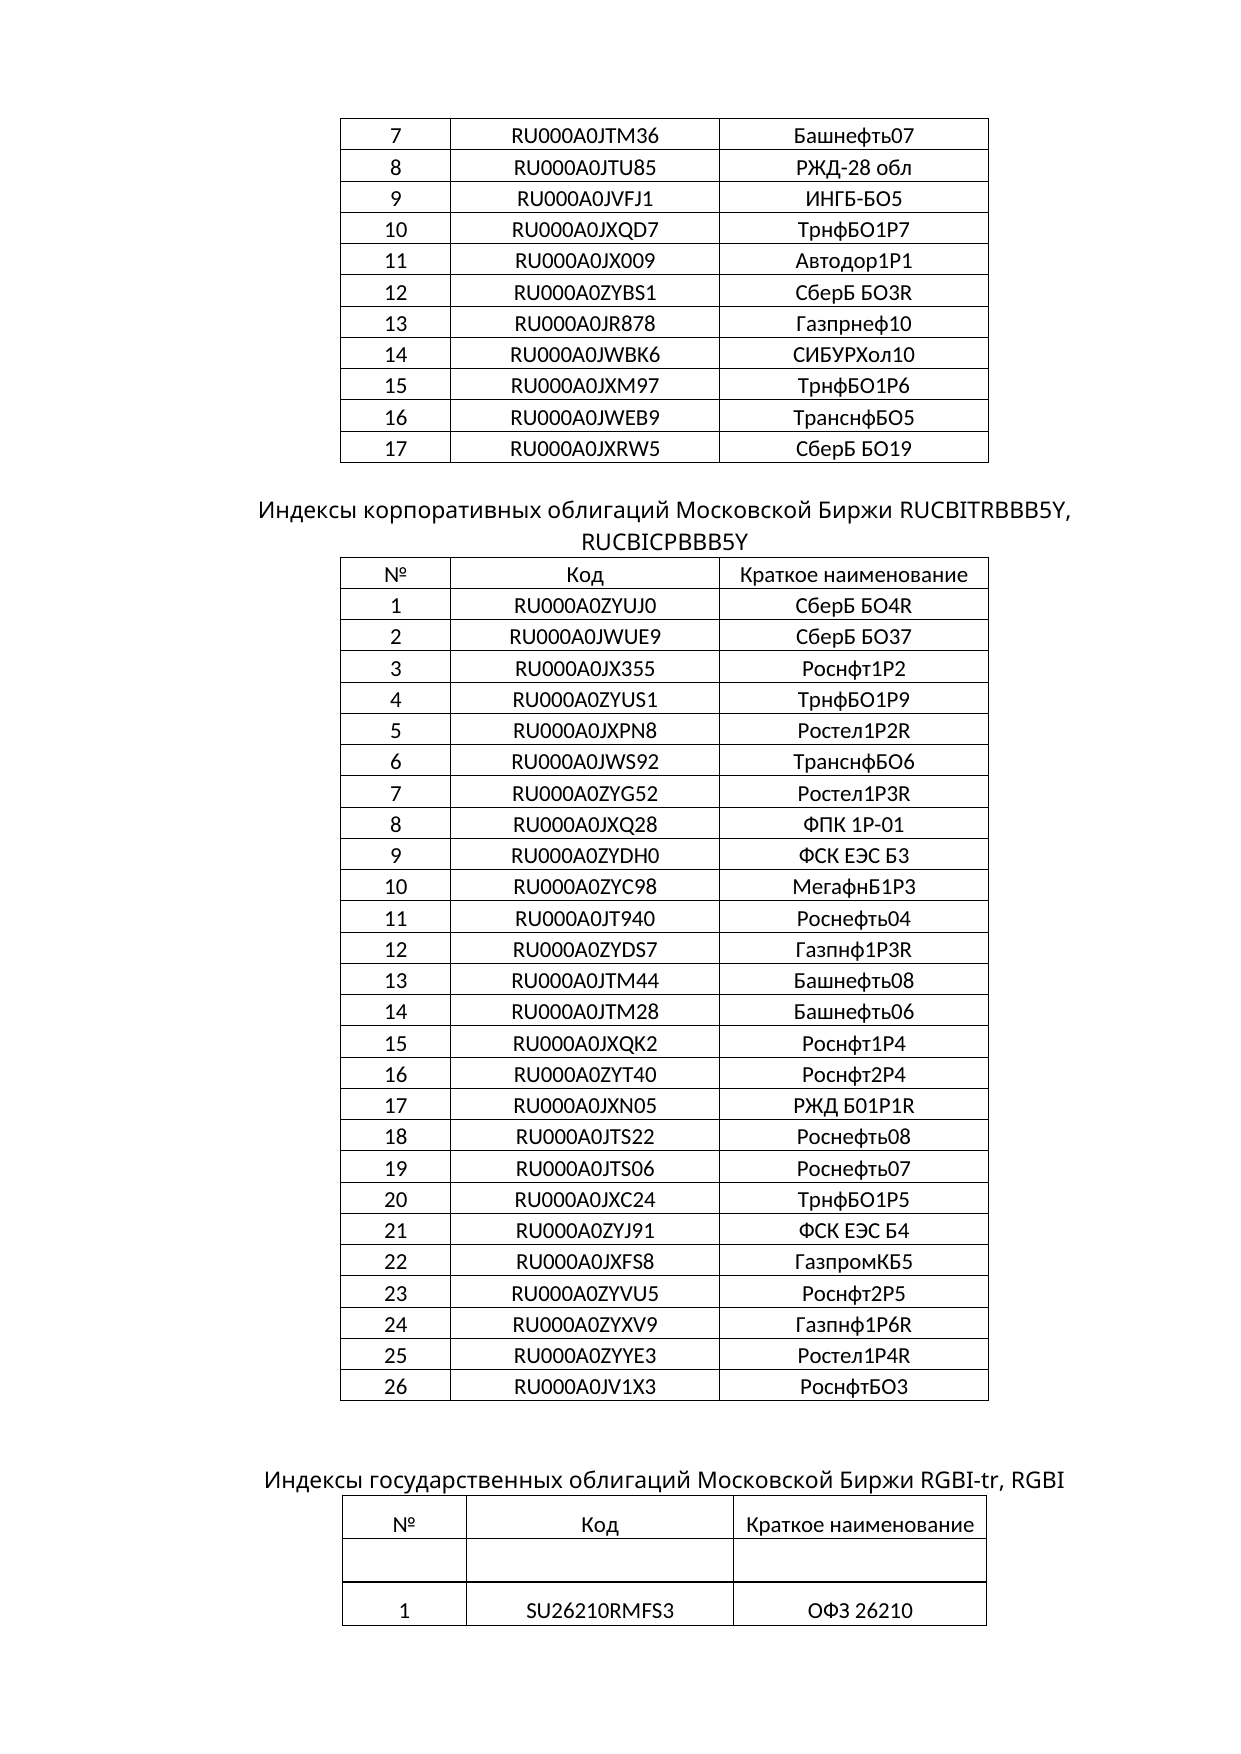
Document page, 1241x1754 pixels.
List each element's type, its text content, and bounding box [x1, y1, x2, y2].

table_header № [343, 1496, 466, 1538]
table_cell 17 [341, 432, 450, 462]
table_cell 5 [341, 714, 450, 744]
table_cell Роснфт2P5 [720, 1276, 988, 1307]
table_cell RU000A0JTS06 [451, 1151, 719, 1182]
table_cell Ростел1P3R [720, 776, 988, 807]
table_cell [734, 1539, 986, 1581]
table_cell 13 [341, 307, 450, 337]
table_cell RU000A0JTM36 [451, 119, 719, 149]
table_cell 12 [341, 933, 450, 963]
table_cell RU000A0JWEB9 [451, 400, 719, 431]
table_cell RU000A0ZYT40 [451, 1058, 719, 1088]
table_cell RU000A0ZYC98 [451, 870, 719, 900]
table_cell RU000A0JR878 [451, 307, 719, 337]
table_cell RU000A0ZYBS1 [451, 275, 719, 306]
table_cell RU000A0ZYVU5 [451, 1276, 719, 1307]
table_cell СберБ БО3R [720, 275, 988, 306]
table_cell RU000A0JXN05 [451, 1089, 719, 1119]
table_cell ОФЗ 26210 [734, 1583, 986, 1624]
table_cell Башнефть07 [720, 119, 988, 149]
table_cell 9 [341, 182, 450, 212]
table_cell ФПК 1P-01 [720, 808, 988, 838]
table_cell RU000A0JXPN8 [451, 714, 719, 744]
text Индексы государственных облигаций Московской Биржи RGBI-tr, RGBI [177, 1464, 1152, 1495]
table_cell RU000A0JXM97 [451, 369, 719, 399]
table_cell 16 [341, 1058, 450, 1088]
table_cell RU000A0JTS22 [451, 1120, 719, 1150]
table_cell RU000A0JXQK2 [451, 1026, 719, 1057]
table_cell СИБУРХол10 [720, 338, 988, 368]
table_cell Роснефть08 [720, 1120, 988, 1150]
table_cell Ростел1P2R [720, 714, 988, 744]
table_cell СберБ БО19 [720, 432, 988, 462]
table_cell ТрнфБО1P6 [720, 369, 988, 399]
table_cell 10 [341, 870, 450, 900]
table_cell RU000A0JTU85 [451, 150, 719, 181]
table_cell RU000A0JXFS8 [451, 1245, 719, 1275]
table_cell 1 [343, 1583, 466, 1624]
table_cell RU000A0JT940 [451, 901, 719, 932]
table_cell 16 [341, 400, 450, 431]
table_cell RU000A0JXQD7 [451, 213, 719, 243]
table_cell RU000A0JWBK6 [451, 338, 719, 368]
table_cell РЖД-28 обл [720, 150, 988, 181]
table_cell Газпрнеф10 [720, 307, 988, 337]
table_cell Башнефть08 [720, 964, 988, 994]
table_cell 11 [341, 901, 450, 932]
table_cell Роснфт2P4 [720, 1058, 988, 1088]
table_cell RU000A0JXRW5 [451, 432, 719, 462]
table_cell RU000A0ZYUS1 [451, 683, 719, 713]
table_header Код [467, 1496, 733, 1538]
table_header Краткое наименование [720, 558, 988, 588]
table_cell 7 [341, 119, 450, 149]
table_cell Автодор1P1 [720, 244, 988, 274]
table_header Краткое наименование [734, 1496, 986, 1538]
table_cell RU000A0JTM28 [451, 995, 719, 1025]
table_cell 14 [341, 995, 450, 1025]
table_cell 3 [341, 651, 450, 682]
table_cell SU26210RMFS3 [467, 1583, 733, 1624]
table_cell 11 [341, 244, 450, 274]
table_cell ТранснфБО6 [720, 745, 988, 775]
table_cell 10 [341, 213, 450, 243]
table_cell RU000A0ZYDS7 [451, 933, 719, 963]
table_cell RU000A0JX009 [451, 244, 719, 274]
table_cell Газпнф1P6R [720, 1308, 988, 1338]
table_cell ГазпромКБ5 [720, 1245, 988, 1275]
table_cell 19 [341, 1151, 450, 1182]
table_cell ИНГБ-БО5 [720, 182, 988, 212]
table_cell 26 [341, 1370, 450, 1400]
table_header Код [451, 558, 719, 588]
table_cell RU000A0ZYG52 [451, 776, 719, 807]
table_cell 23 [341, 1276, 450, 1307]
table_cell СберБ БО37 [720, 620, 988, 650]
table_cell RU000A0JWS92 [451, 745, 719, 775]
table_cell RU000A0JTM44 [451, 964, 719, 994]
table_cell RU000A0ZYDH0 [451, 839, 719, 869]
table_cell ФСК ЕЭС Б4 [720, 1214, 988, 1244]
table_cell 20 [341, 1183, 450, 1213]
table_cell RU000A0JWUE9 [451, 620, 719, 650]
table_cell 22 [341, 1245, 450, 1275]
table_cell Роснфт1P4 [720, 1026, 988, 1057]
table_cell 15 [341, 369, 450, 399]
table_cell 8 [341, 150, 450, 181]
table_cell RU000A0ZYXV9 [451, 1308, 719, 1338]
table_cell Роснфт1P2 [720, 651, 988, 682]
table_cell RU000A0ZYYE3 [451, 1339, 719, 1369]
table_cell 1 [341, 589, 450, 619]
table_cell Газпнф1P3R [720, 933, 988, 963]
table_cell RU000A0ZYUJ0 [451, 589, 719, 619]
table_cell RU000A0JVFJ1 [451, 182, 719, 212]
table_cell Роснефть04 [720, 901, 988, 932]
table_cell 12 [341, 275, 450, 306]
table_cell [343, 1539, 466, 1581]
table_cell 13 [341, 964, 450, 994]
table_cell 25 [341, 1339, 450, 1369]
table_cell СберБ БО4R [720, 589, 988, 619]
table_cell 18 [341, 1120, 450, 1150]
table_cell RU000A0JXQ28 [451, 808, 719, 838]
table_cell 9 [341, 839, 450, 869]
table_cell Башнефть06 [720, 995, 988, 1025]
table_cell ТрнфБО1P5 [720, 1183, 988, 1213]
table_cell ТрнфБО1P7 [720, 213, 988, 243]
table_cell 8 [341, 808, 450, 838]
table_cell RU000A0JXC24 [451, 1183, 719, 1213]
table_cell 17 [341, 1089, 450, 1119]
table_cell РЖД Б01P1R [720, 1089, 988, 1119]
table_cell 4 [341, 683, 450, 713]
table_cell Ростел1P4R [720, 1339, 988, 1369]
table_header № [341, 558, 450, 588]
table_cell ТранснфБО5 [720, 400, 988, 431]
table_cell 7 [341, 776, 450, 807]
table_cell 24 [341, 1308, 450, 1338]
table_cell 6 [341, 745, 450, 775]
table_cell 14 [341, 338, 450, 368]
table_cell МегафнБ1P3 [720, 870, 988, 900]
text Индексы корпоративных облигаций Московской Биржи RUCBITRBBB5Y, RUCBICPBBB5Y [177, 494, 1152, 557]
table_cell РоснфтБО3 [720, 1370, 988, 1400]
table_cell Роснефть07 [720, 1151, 988, 1182]
table_cell RU000A0JX355 [451, 651, 719, 682]
table_cell RU000A0JV1X3 [451, 1370, 719, 1400]
table_cell 15 [341, 1026, 450, 1057]
table_cell RU000A0ZYJ91 [451, 1214, 719, 1244]
table_cell ФСК ЕЭС Б3 [720, 839, 988, 869]
table_cell [467, 1539, 733, 1581]
table_cell 21 [341, 1214, 450, 1244]
table_cell ТрнфБО1P9 [720, 683, 988, 713]
table_cell 2 [341, 620, 450, 650]
